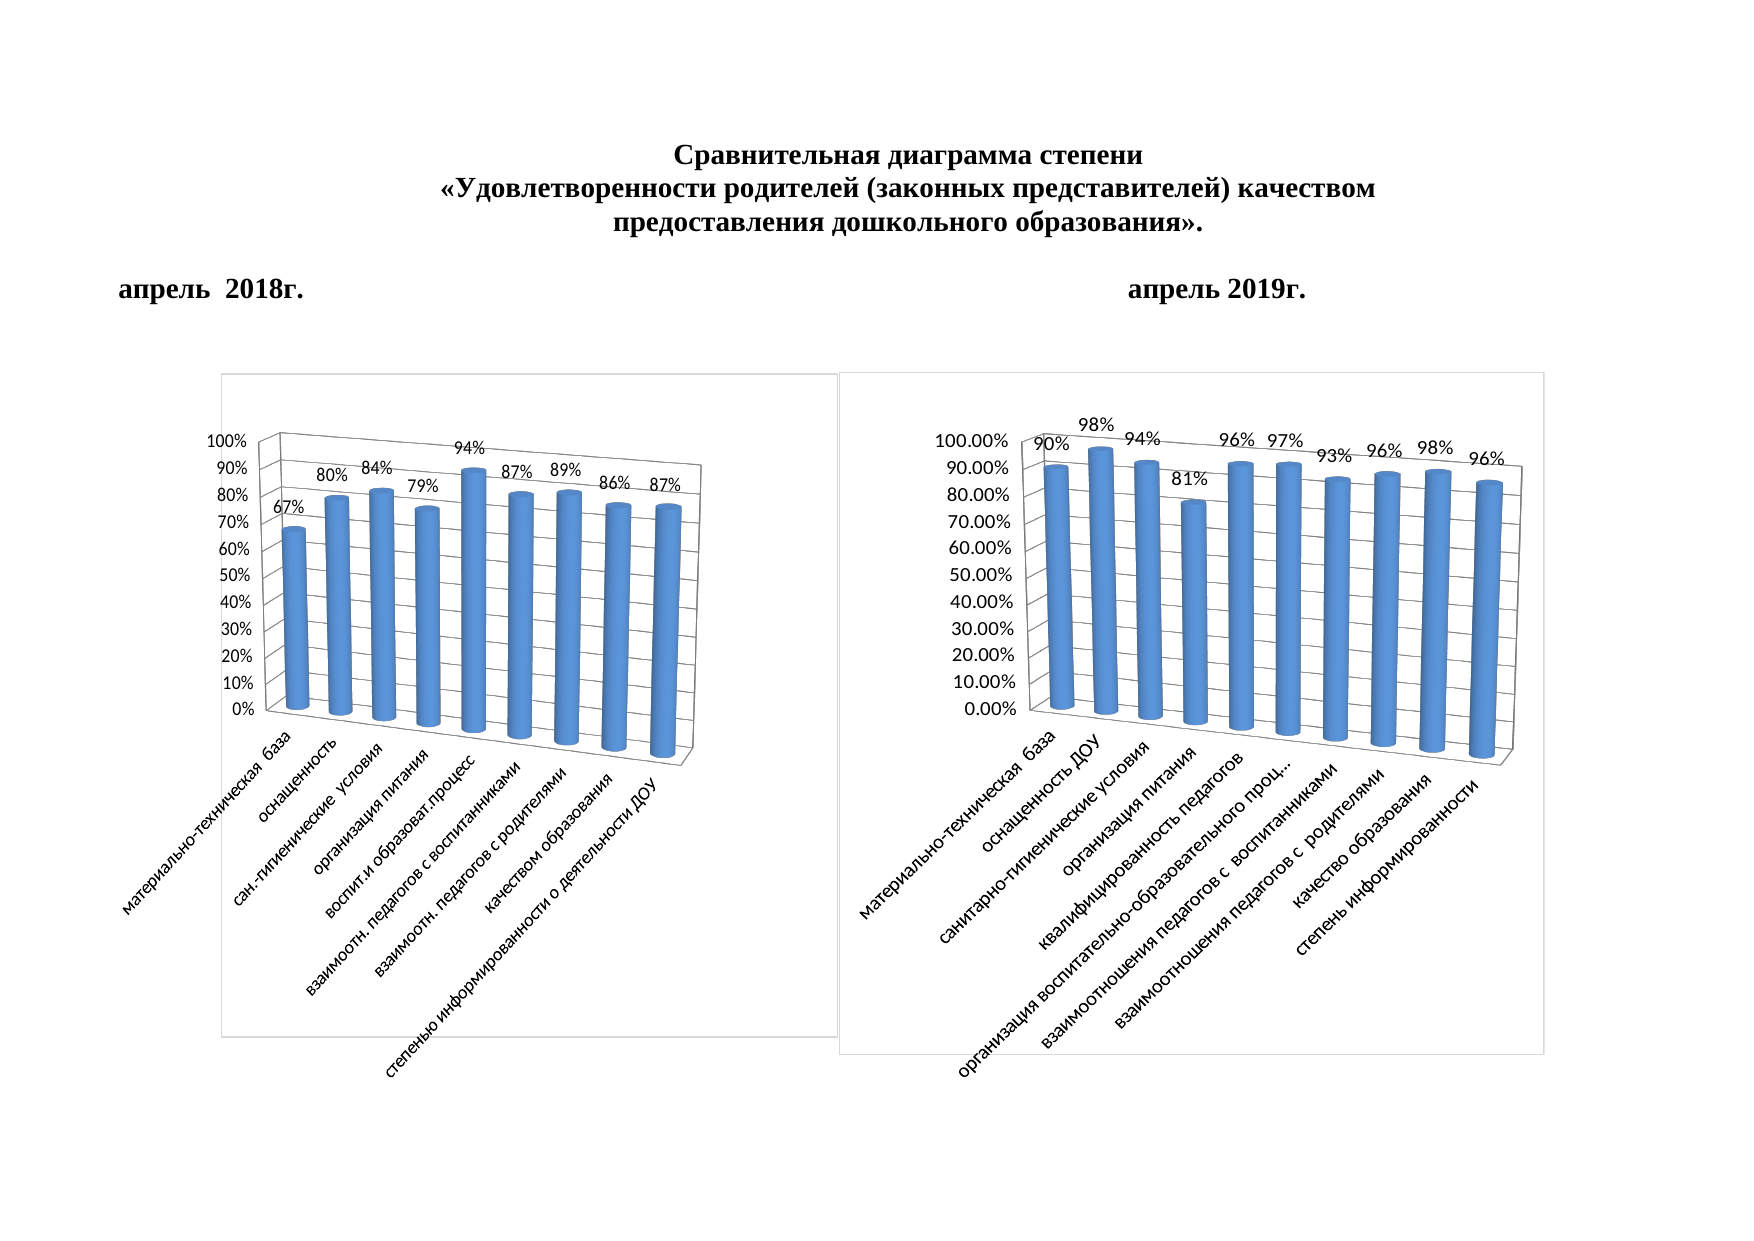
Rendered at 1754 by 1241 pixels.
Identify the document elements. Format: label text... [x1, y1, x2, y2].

title «Удовлетворенности родителей (законных представителей) качеством [118, 171, 1698, 204]
title Сравнительная диаграмма степени [118, 137, 1698, 171]
title предоставления дошкольного образования». [118, 204, 1698, 238]
title апрель 2018г. апрель 2019г. [118, 271, 1698, 305]
